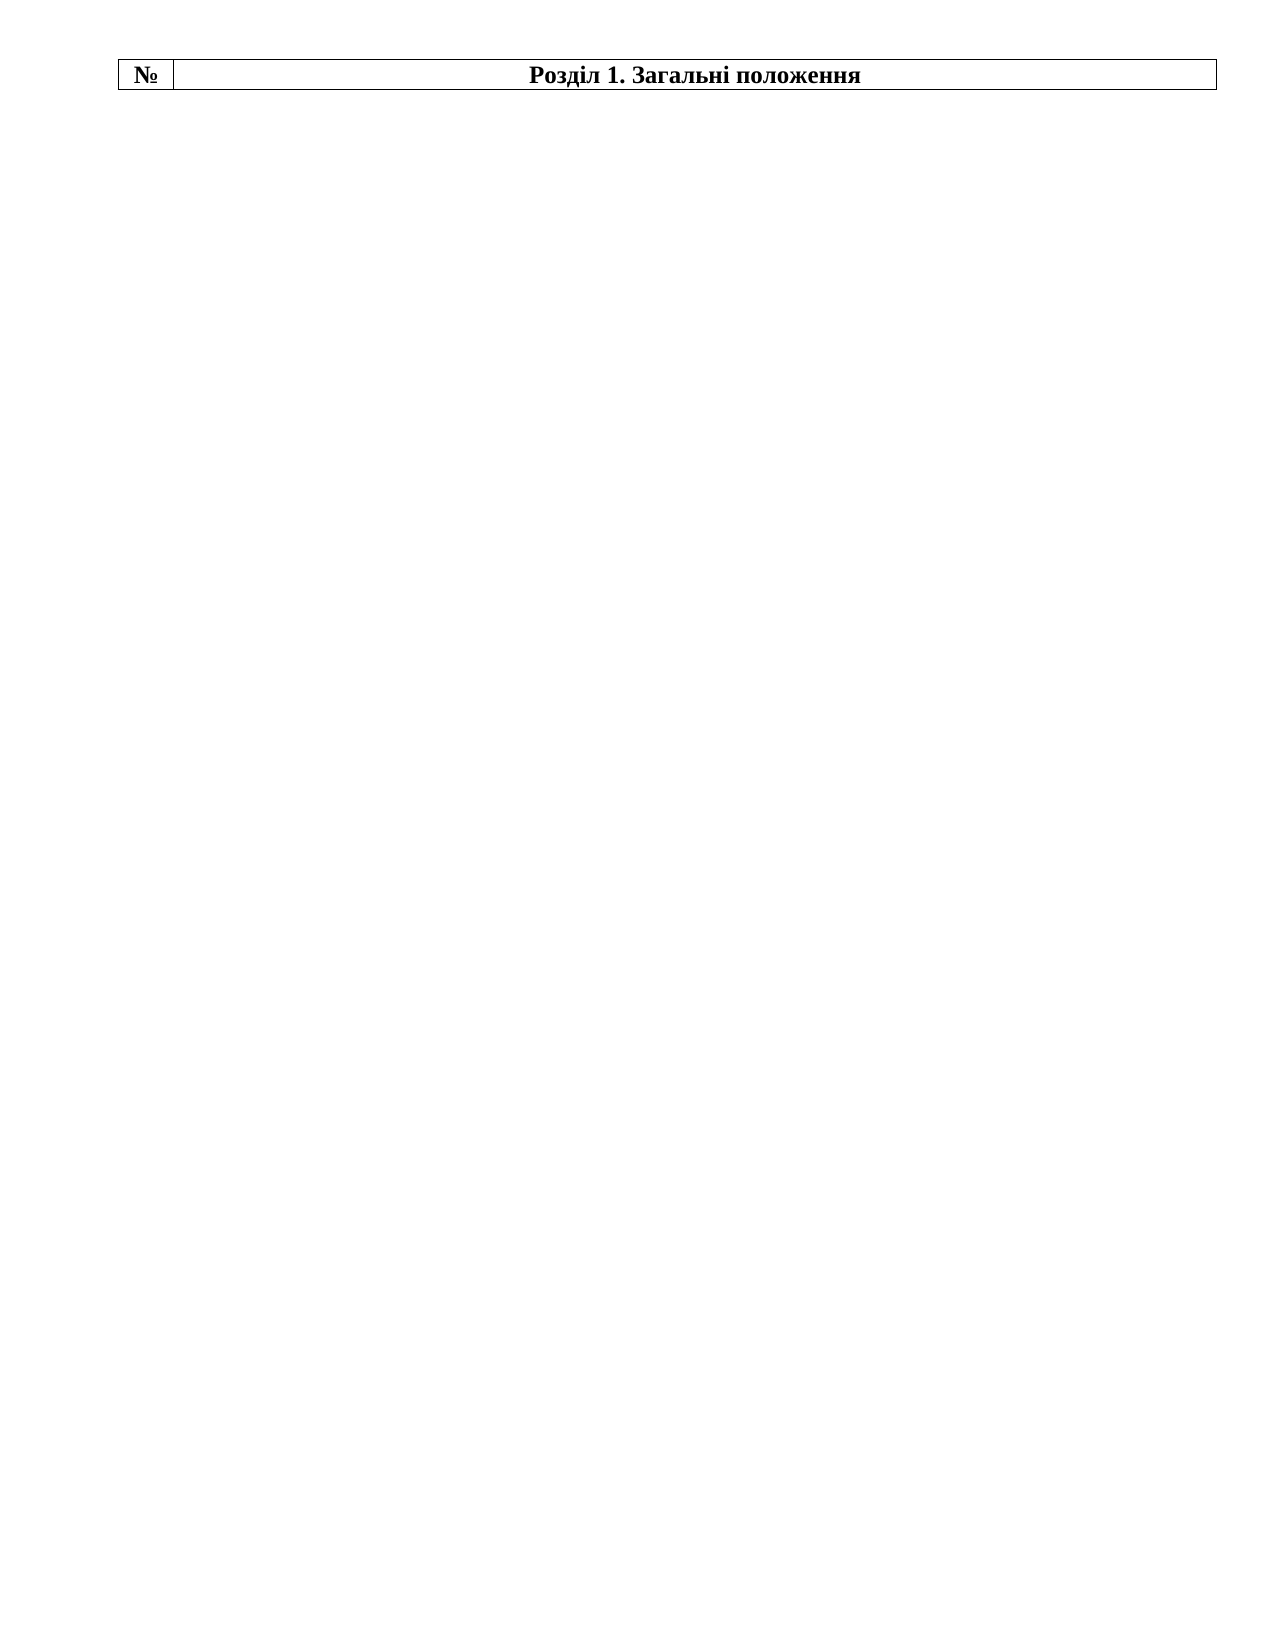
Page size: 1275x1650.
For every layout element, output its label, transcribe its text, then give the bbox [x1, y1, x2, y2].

table_header № [119, 60, 173, 89]
table_header Розділ 1. Загальні положення [174, 60, 1216, 89]
